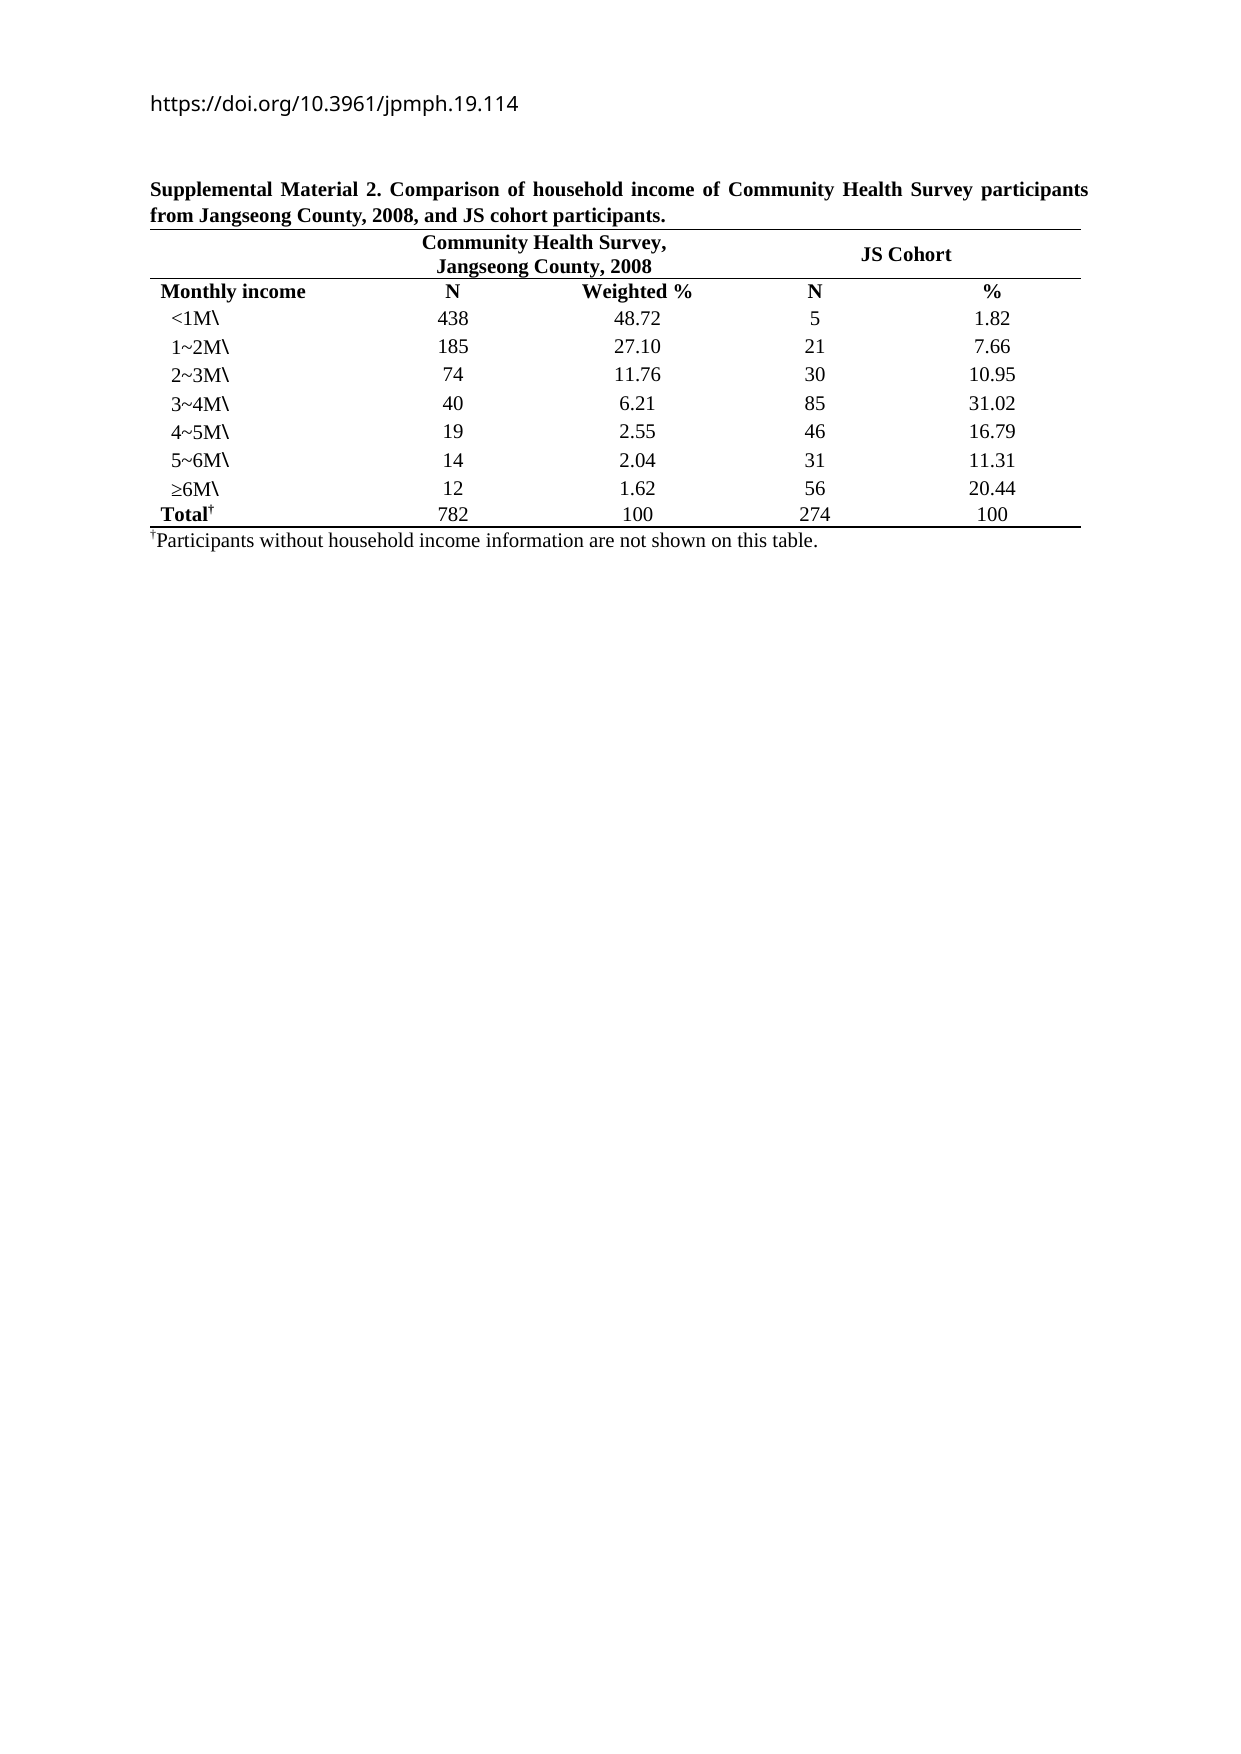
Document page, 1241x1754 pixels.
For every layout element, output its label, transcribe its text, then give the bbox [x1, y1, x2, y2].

table_cell 27.10 [549, 332, 726, 360]
table_cell Total† [150, 503, 357, 526]
table_cell 31.02 [903, 389, 1081, 417]
table_cell 30 [726, 360, 903, 389]
table_cell 40 [357, 389, 549, 417]
table_cell N [726, 279, 903, 303]
text †Participants without household income information are not shown on this table. [150, 527, 1090, 552]
table_cell 19 [357, 417, 549, 446]
table_cell 46 [726, 417, 903, 446]
table_header Community Health Survey, Jangseong County, 2008 [357, 230, 731, 278]
table_cell 100 [903, 503, 1081, 526]
table_cell 185 [357, 332, 549, 360]
table_cell 16.79 [903, 417, 1081, 446]
table_cell ≥6M\ [150, 474, 357, 502]
table_cell 5 [726, 303, 903, 332]
table_cell 1.62 [549, 474, 726, 502]
table_cell 31 [726, 446, 903, 474]
table_cell 21 [726, 332, 903, 360]
table_cell 2.55 [549, 417, 726, 446]
table_cell 56 [726, 474, 903, 502]
table_cell 438 [357, 303, 549, 332]
table_cell 48.72 [549, 303, 726, 332]
table_header JS Cohort [731, 230, 1081, 278]
table_cell 12 [357, 474, 549, 502]
table_cell 20.44 [903, 474, 1081, 502]
table_cell 3~4M\ [150, 389, 357, 417]
table_cell 14 [357, 446, 549, 474]
table_cell 1.82 [903, 303, 1081, 332]
table_cell 85 [726, 389, 903, 417]
table_cell 2~3M\ [150, 360, 357, 389]
table_cell % [903, 279, 1081, 303]
table_cell <1M\ [150, 303, 357, 332]
table_cell 100 [549, 503, 726, 526]
table_cell N [357, 279, 549, 303]
table_cell 4~5M\ [150, 417, 357, 446]
table_cell 2.04 [549, 446, 726, 474]
table_cell 74 [357, 360, 549, 389]
table_cell 782 [357, 503, 549, 526]
table_cell 1~2M\ [150, 332, 357, 360]
table_header [150, 230, 357, 278]
table_cell 5~6M\ [150, 446, 357, 474]
table_cell 11.31 [903, 446, 1081, 474]
table_cell 274 [726, 503, 903, 526]
table_cell 7.66 [903, 332, 1081, 360]
table_cell 11.76 [549, 360, 726, 389]
text Supplemental Material 2. Comparison of household income of Community Health Survey participants from Jangseong County, 2008, and JS cohort participants. [150, 177, 1090, 227]
table_cell Monthly income [150, 279, 357, 303]
table_cell 6.21 [549, 389, 726, 417]
table_cell 10.95 [903, 360, 1081, 389]
table_cell Weighted % [549, 279, 726, 303]
